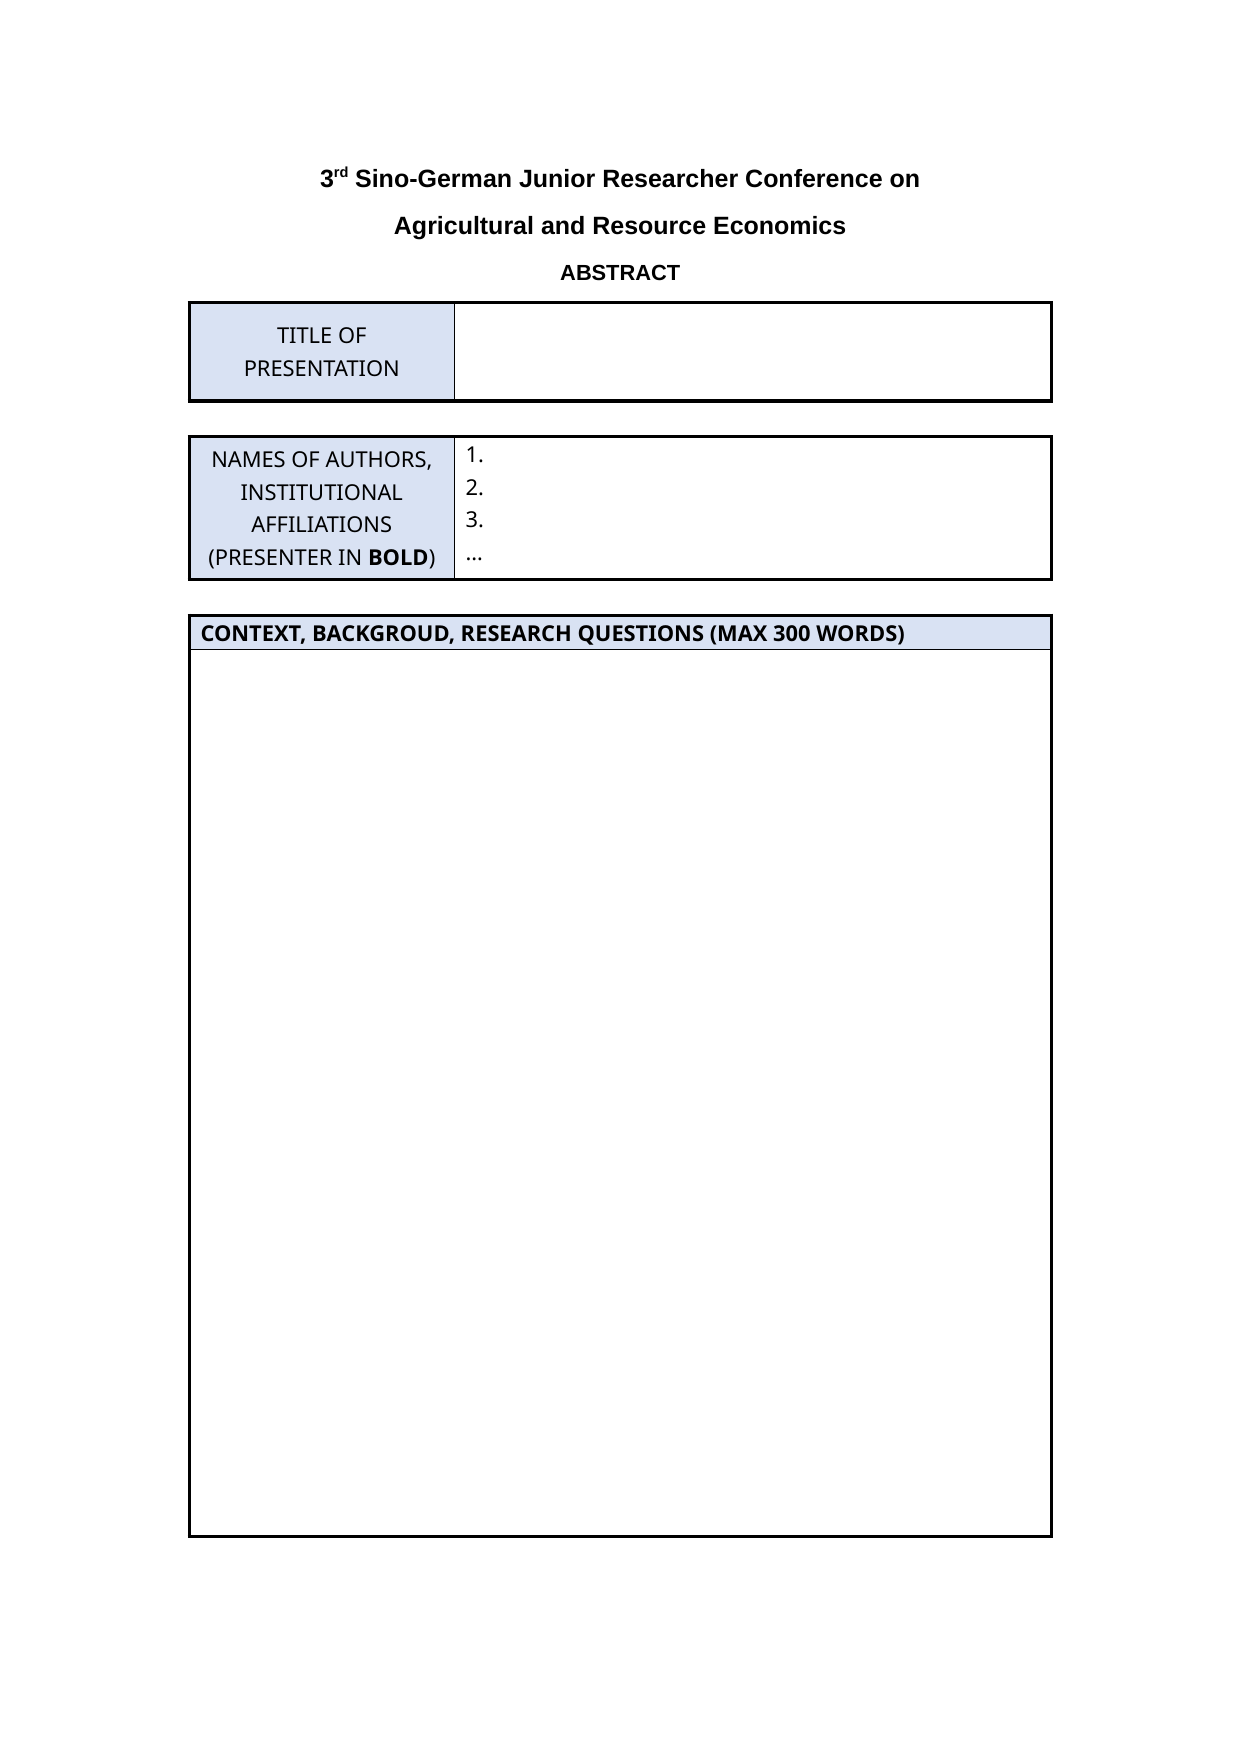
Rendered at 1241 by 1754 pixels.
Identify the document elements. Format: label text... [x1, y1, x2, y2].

table_cell [191, 650, 1050, 1535]
table_header TITLE OF PRESENTATION [191, 304, 454, 399]
table_header NAMES OF AUTHORS, INSTITUTIONAL AFFILIATIONS (PRESENTER IN BOLD) [191, 438, 454, 578]
table_header [455, 304, 1050, 399]
text Agricultural and Resource Economics [187, 209, 1053, 241]
table_header CONTEXT, BACKGROUD, RESEARCH QUESTIONS (MAX 300 WORDS) [191, 617, 1050, 649]
table_header 1. 2. 3. … [455, 438, 1050, 578]
text ABSTRACT [187, 256, 1053, 288]
text 3rd Sino-German Junior Researcher Conference on [187, 162, 1053, 194]
